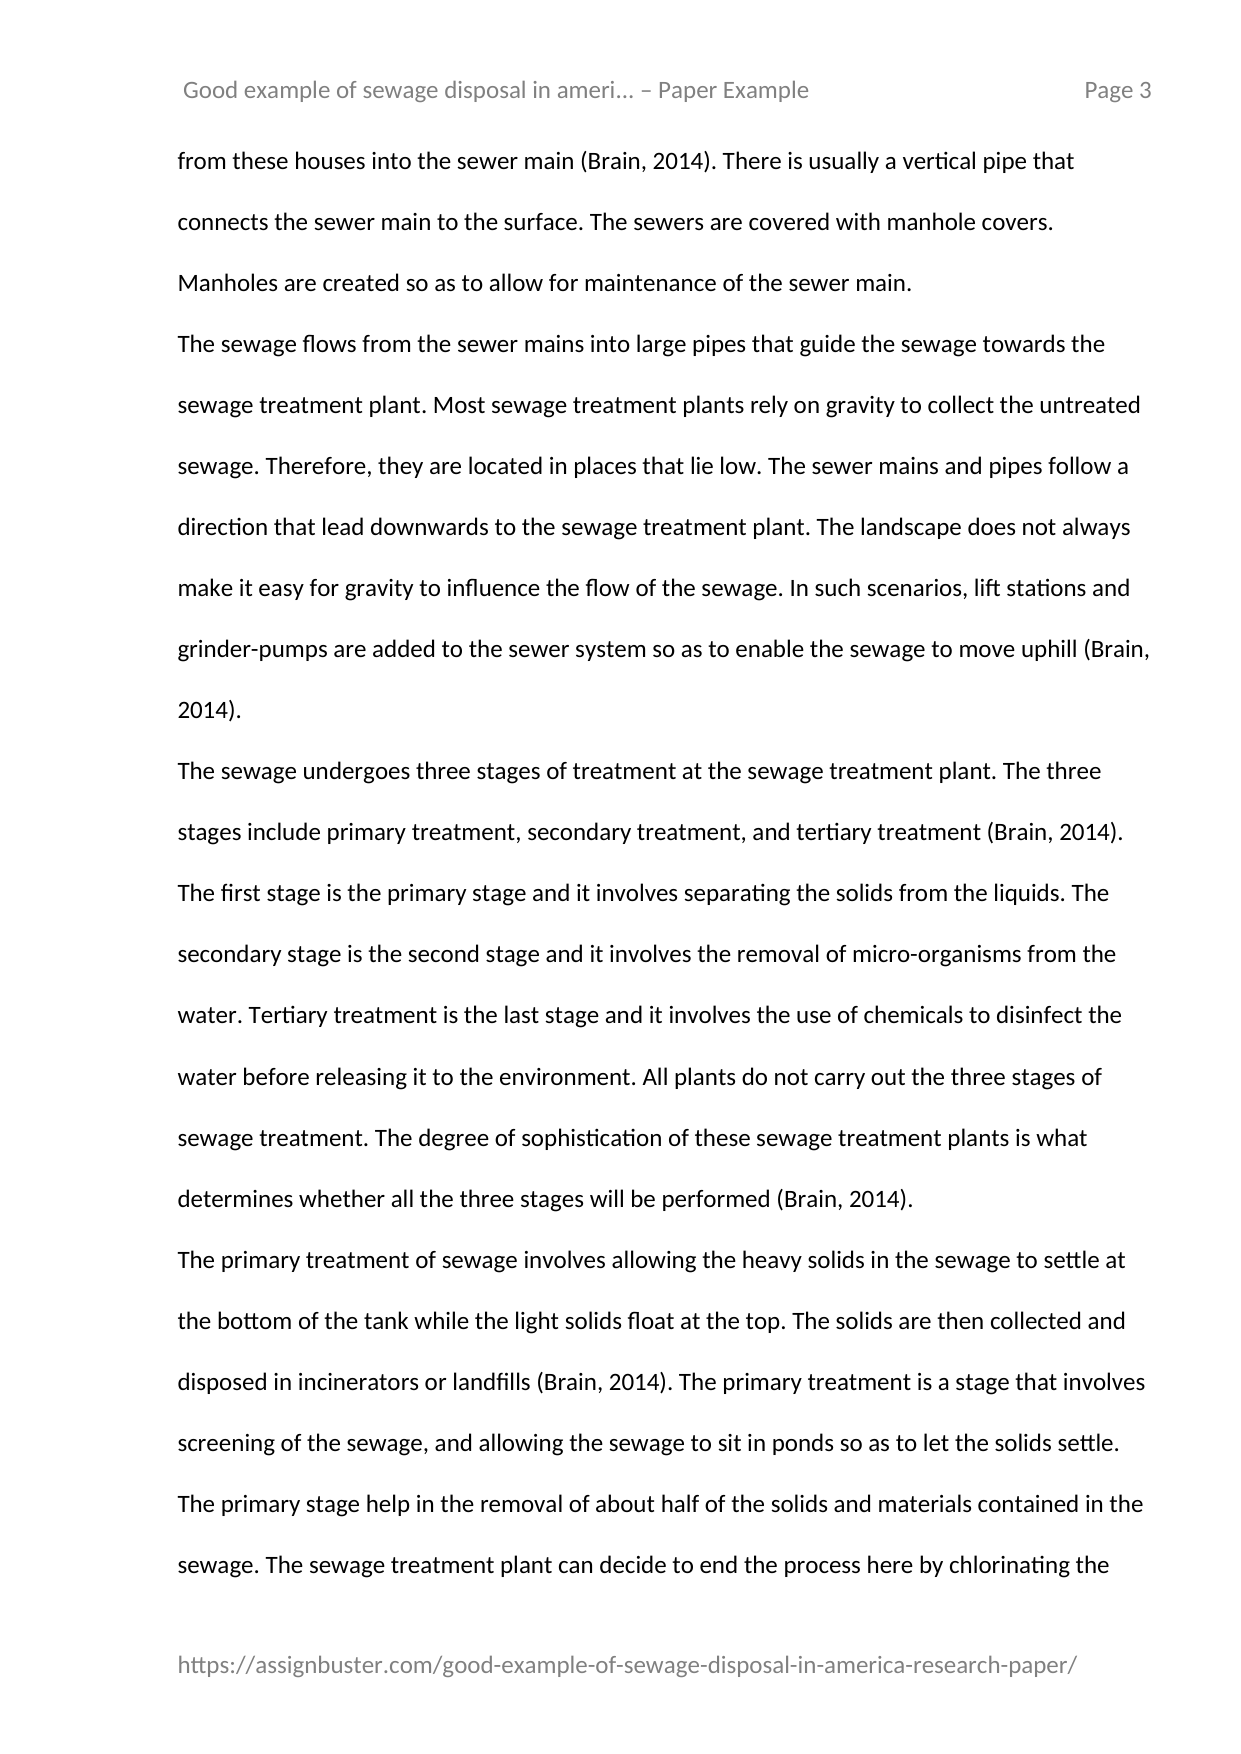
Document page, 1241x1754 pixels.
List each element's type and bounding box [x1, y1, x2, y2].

text [177, 145, 1152, 1579]
